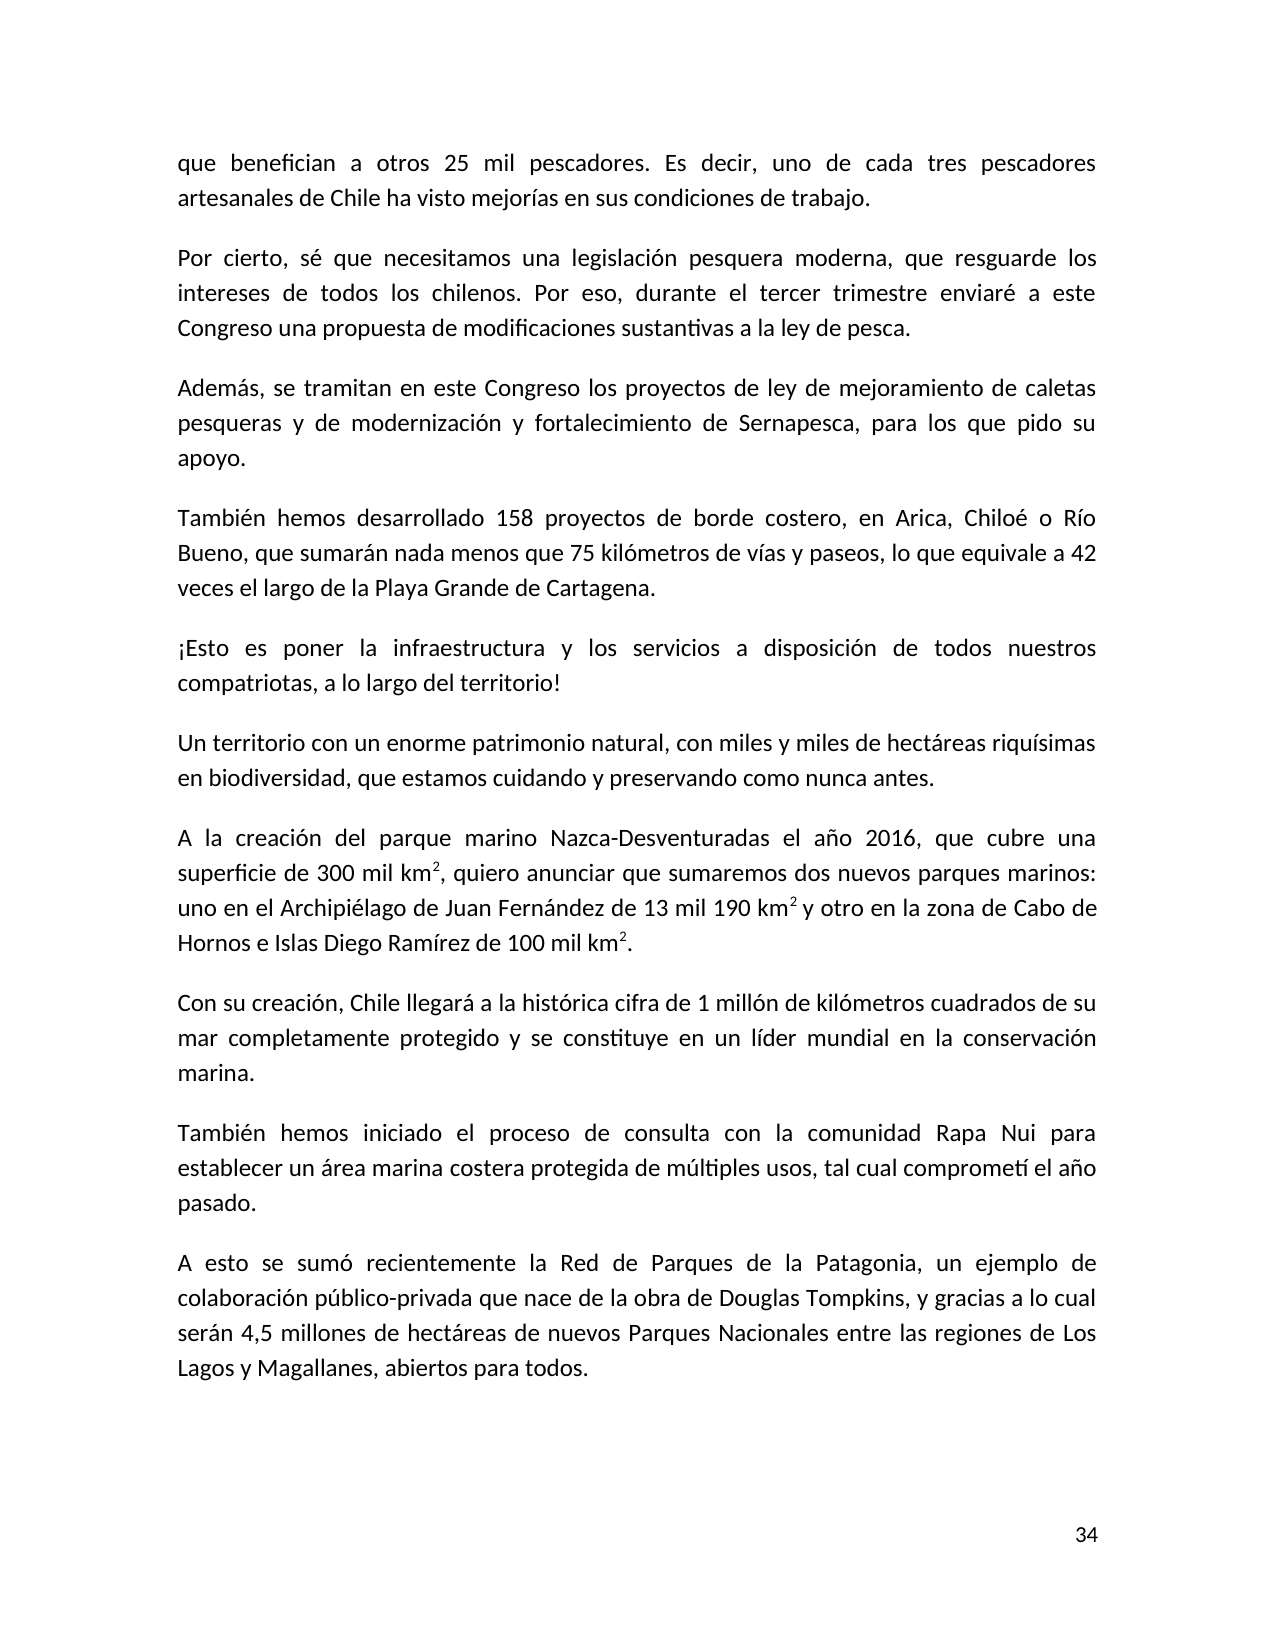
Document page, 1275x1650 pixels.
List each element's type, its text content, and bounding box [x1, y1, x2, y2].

text A esto se sumó recientemente la Red de Parques de la Patagonia, un ejemplo de colaboración público-privada que nace de la obra de Douglas Tompkins, y gracias a lo cual serán 4,5 millones de hectáreas de nuevos Parques Nacionales entre las regiones de Los Lagos y Magallanes, abiertos para todos. [177, 1248, 1098, 1383]
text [177, 148, 1098, 213]
text Un territorio con un enorme patrimonio natural, con miles y miles de hectáreas riquísimas en biodiversidad, que estamos cuidando y preservando como nunca antes. [177, 728, 1098, 793]
text También hemos iniciado el proceso de consulta con la comunidad Rapa Nui para establecer un área marina costera protegida de múltiples usos, tal cual comprometí el año pasado. [177, 1118, 1098, 1218]
text También hemos desarrollado 158 proyectos de borde costero, en Arica, Chiloé o Río Bueno, que sumarán nada menos que 75 kilómetros de vías y paseos, lo que equivale a 42 veces el largo de la Playa Grande de Cartagena. [177, 503, 1098, 603]
text ¡Esto es poner la infraestructura y los servicios a disposición de todos nuestros compatriotas, a lo largo del territorio! [177, 633, 1098, 698]
text Además, se tramitan en este Congreso los proyectos de ley de mejoramiento de caletas pesqueras y de modernización y fortalecimiento de Sernapesca, para los que pido su apoyo. [177, 373, 1098, 473]
text Con su creación, Chile llegará a la histórica cifra de 1 millón de kilómetros cuadrados de su mar completamente protegido y se constituye en un líder mundial en la conservación marina. [177, 988, 1098, 1088]
text A la creación del parque marino Nazca-Desventuradas el año 2016, que cubre una superficie de 300 mil km2, quiero anunciar que sumaremos dos nuevos parques marinos: uno en el Archipiélago de Juan Fernández de 13 mil 190 km2 y otro en la zona de Cabo de Hornos e Islas Diego Ramírez de 100 mil km2. [177, 823, 1098, 958]
text Por cierto, sé que necesitamos una legislación pesquera moderna, que resguarde los intereses de todos los chilenos. Por eso, durante el tercer trimestre enviaré a este Congreso una propuesta de modificaciones sustantivas a la ley de pesca. [177, 243, 1098, 343]
